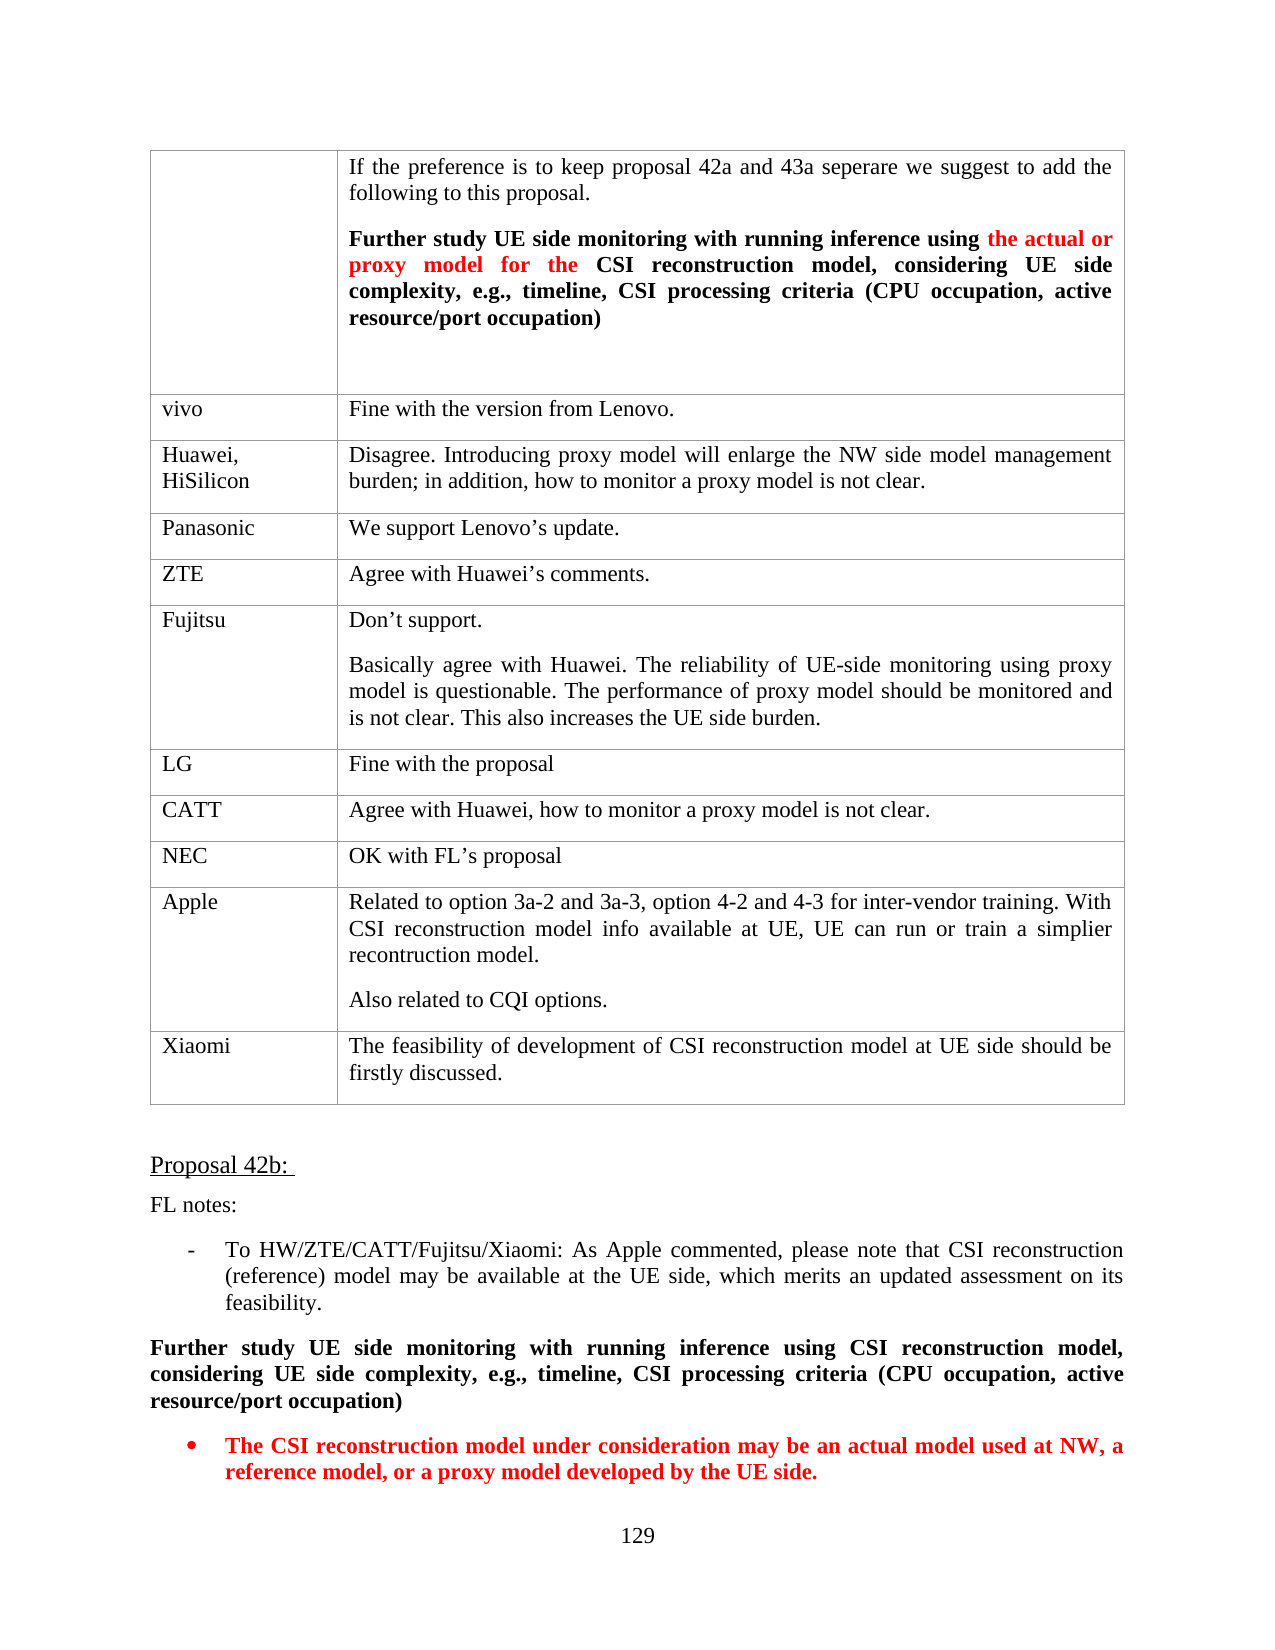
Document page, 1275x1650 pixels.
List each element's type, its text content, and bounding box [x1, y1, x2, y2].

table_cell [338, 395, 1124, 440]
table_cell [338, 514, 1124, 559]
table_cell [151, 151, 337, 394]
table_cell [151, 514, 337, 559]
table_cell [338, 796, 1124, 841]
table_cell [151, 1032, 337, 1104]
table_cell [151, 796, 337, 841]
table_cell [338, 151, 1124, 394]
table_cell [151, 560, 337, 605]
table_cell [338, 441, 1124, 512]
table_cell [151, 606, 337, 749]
list The CSI reconstruction model under consideration may be an actual model used at NW, a reference model, or a proxy model developed by the UE side. [187, 1432, 1125, 1484]
text FL notes: [150, 1191, 1125, 1217]
text Proposal 42b: [150, 1150, 1125, 1178]
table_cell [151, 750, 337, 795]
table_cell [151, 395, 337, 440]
list To HW/ZTE/CATT/Fujitsu/Xiaomi: As Apple commented, please note that CSI reconstruction (reference) model may be available at the UE side, which merits an updated assessment on its feasibility. [187, 1236, 1125, 1315]
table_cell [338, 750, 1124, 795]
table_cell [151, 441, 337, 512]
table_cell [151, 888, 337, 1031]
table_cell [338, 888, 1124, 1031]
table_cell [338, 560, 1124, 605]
text Further study UE side monitoring with running inference using CSI reconstruction model, considering UE side complexity, e.g., timeline, CSI processing criteria (CPU occupation, active resource/port occupation) [150, 1334, 1125, 1413]
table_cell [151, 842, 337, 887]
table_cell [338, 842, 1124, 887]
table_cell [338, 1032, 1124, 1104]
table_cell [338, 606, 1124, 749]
